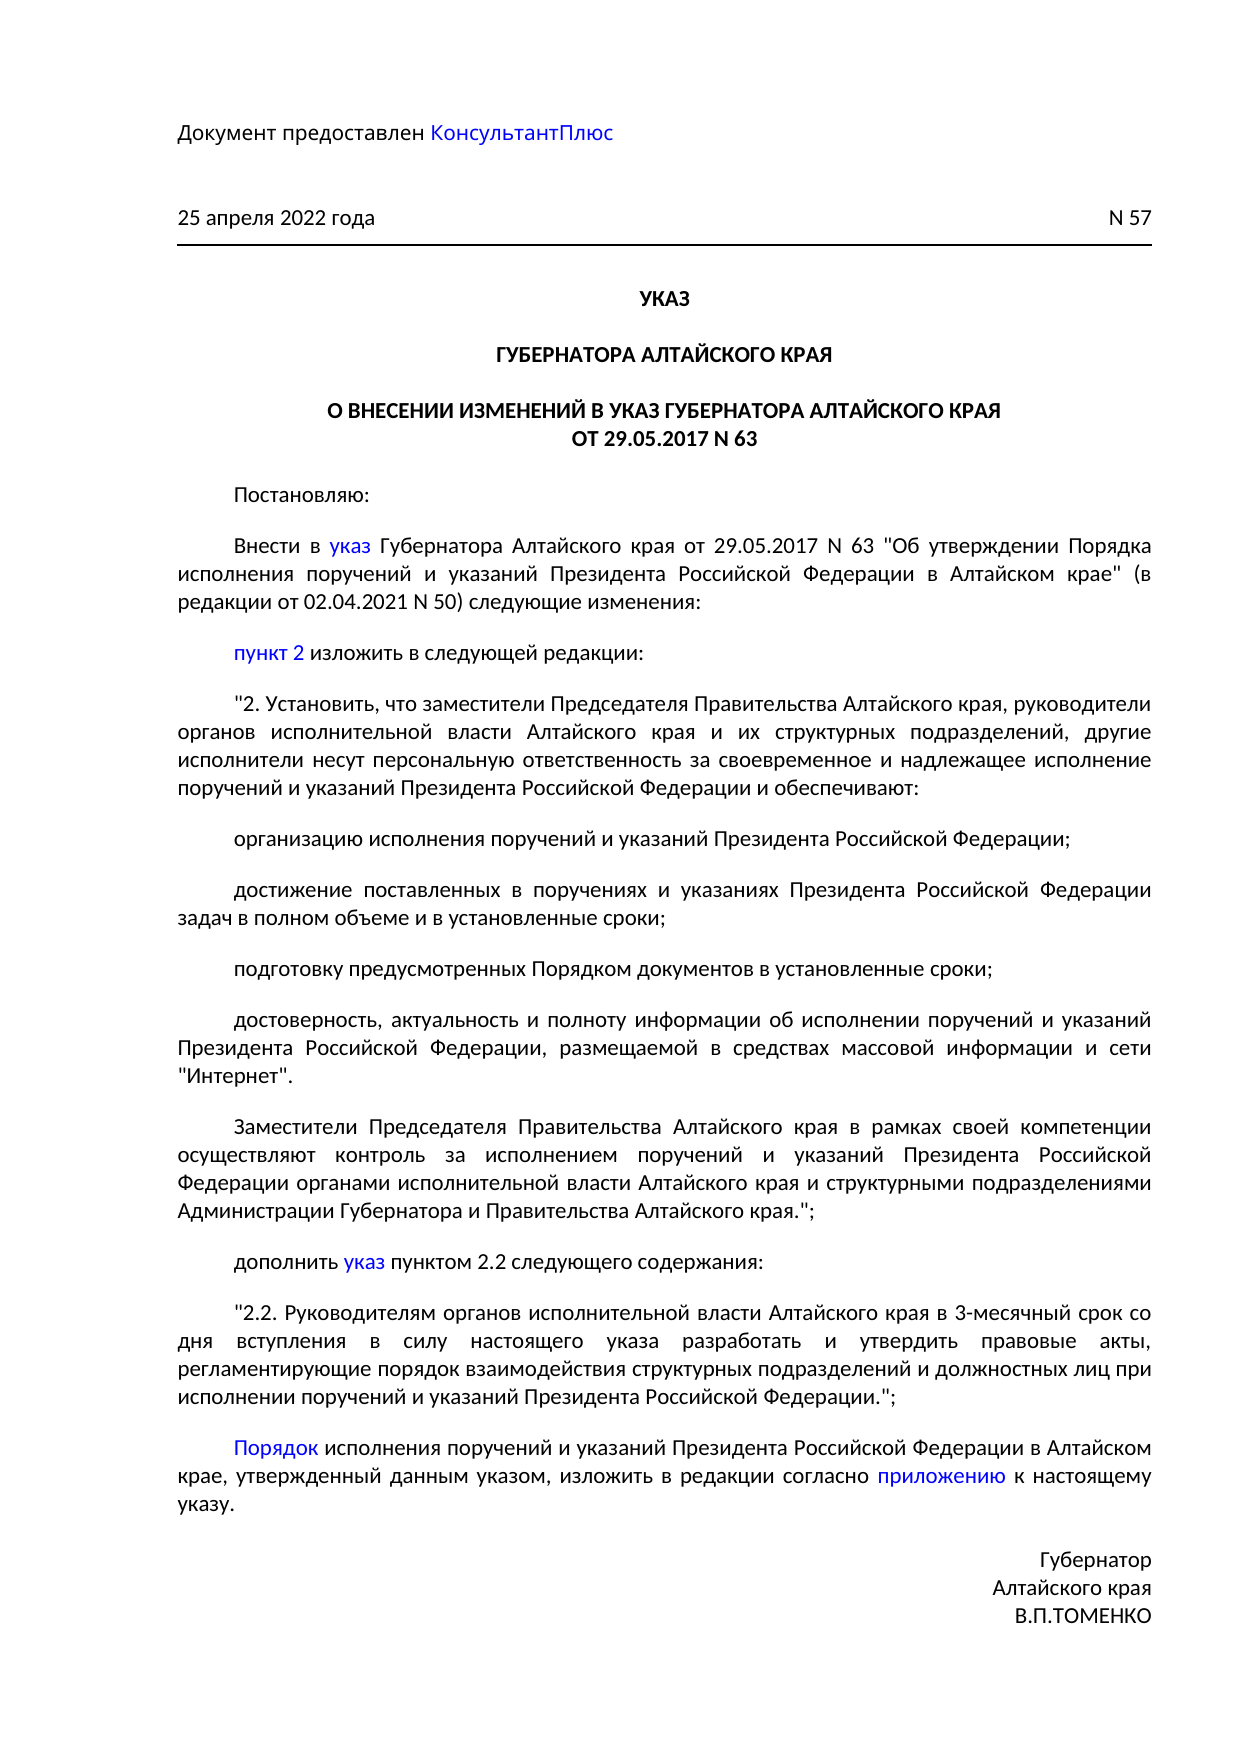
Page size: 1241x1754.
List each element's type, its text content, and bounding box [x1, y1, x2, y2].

text Порядок исполнения поручений и указаний Президента Российской Федерации в Алтайском крае, утвержденный данным указом, изложить в редакции согласно приложению к настоящему указу. [177, 1433, 1152, 1517]
text достоверность, актуальность и полноту информации об исполнении поручений и указаний Президента Российской Федерации, размещаемой в средствах массовой информации и сети "Интернет". [177, 1005, 1152, 1089]
text пункт 2 изложить в следующей редакции: [177, 638, 1152, 666]
title ГУБЕРНАТОРА АЛТАЙСКОГО КРАЯ [177, 340, 1152, 368]
text подготовку предусмотренных Порядком документов в установленные сроки; [177, 954, 1152, 982]
text организацию исполнения поручений и указаний Президента Российской Федерации; [177, 824, 1152, 852]
text "2. Установить, что заместители Председателя Правительства Алтайского края, руководители органов исполнительной власти Алтайского края и их структурных подразделений, другие исполнители несут персональную ответственность за своевременное и надлежащее исполнение поручений и указаний Президента Российской Федерации и обеспечивают: [177, 689, 1152, 801]
text "2.2. Руководителям органов исполнительной власти Алтайского края в 3-месячный срок со дня вступления в силу настоящего указа разработать и утвердить правовые акты, регламентирующие порядок взаимодействия структурных подразделений и должностных лиц при исполнении поручений и указаний Президента Российской Федерации."; [177, 1298, 1152, 1410]
text Внести в указ Губернатора Алтайского края от 29.05.2017 N 63 "Об утверждении Порядка исполнения поручений и указаний Президента Российской Федерации в Алтайском крае" (в редакции от 02.04.2021 N 50) следующие изменения: [177, 531, 1152, 615]
title ОТ 29.05.2017 N 63 [177, 424, 1152, 452]
text Губернатор [177, 1545, 1152, 1573]
table_header 25 апреля 2022 года [177, 203, 664, 231]
text Заместители Председателя Правительства Алтайского края в рамках своей компетенции осуществляют контроль за исполнением поручений и указаний Президента Российской Федерации органами исполнительной власти Алтайского края и структурными подразделениями Администрации Губернатора и Правительства Алтайского края."; [177, 1112, 1152, 1224]
text достижение поставленных в поручениях и указаниях Президента Российской Федерации задач в полном объеме и в установленные сроки; [177, 875, 1152, 931]
text В.П.ТОМЕНКО [177, 1601, 1152, 1629]
text дополнить указ пунктом 2.2 следующего содержания: [177, 1247, 1152, 1275]
title Документ предоставлен КонсультантПлюс [177, 118, 1152, 175]
text Алтайского края [177, 1573, 1152, 1601]
title УКАЗ [177, 284, 1152, 312]
text Постановляю: [177, 480, 1152, 508]
title О ВНЕСЕНИИ ИЗМЕНЕНИЙ В УКАЗ ГУБЕРНАТОРА АЛТАЙСКОГО КРАЯ [177, 396, 1152, 424]
table_header N 57 [664, 203, 1152, 231]
